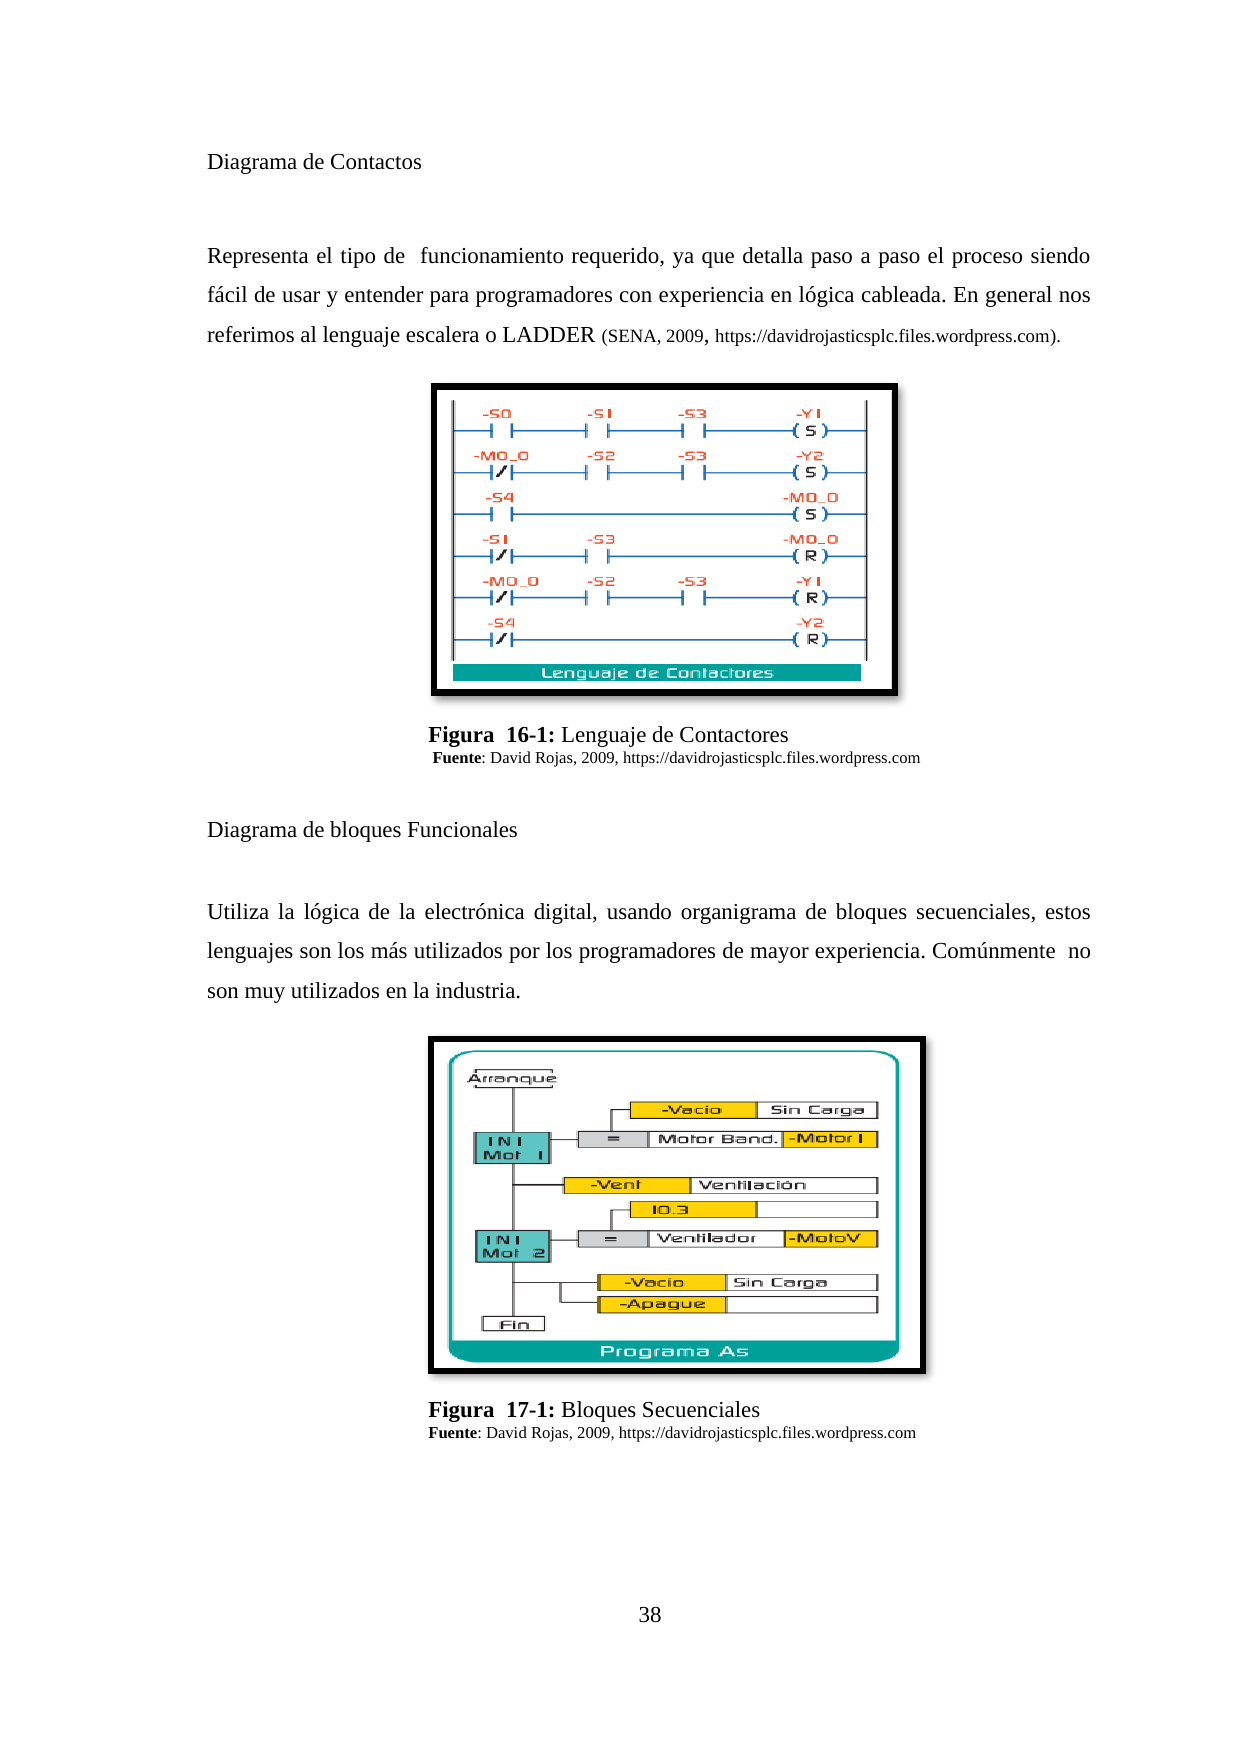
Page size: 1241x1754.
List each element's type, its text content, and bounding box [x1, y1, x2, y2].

text Representa el tipo de funcionamiento requerido, ya que detalla paso a paso el proceso siendo fácil de usar y entender para programadores con experiencia en lógica cableada. En general nos referimos al lenguaje escalera o LADDER (SENA, 2009, https://davidrojasticsplc.files.wordpress.com). [207, 242, 1092, 347]
picture [437, 390, 892, 689]
text Fuente: David Rojas, 2009, https://davidrojasticsplc.files.wordpress.com [354, 1422, 1092, 1442]
text Diagrama de Contactos [207, 148, 1092, 174]
text Fuente: David Rojas, 2009, https://davidrojasticsplc.files.wordpress.com [354, 748, 1092, 767]
text Diagrama de bloques Funcionales [207, 816, 1092, 842]
picture [434, 1042, 920, 1368]
text Utiliza la lógica de la electrónica digital, usando organigrama de bloques secuenciales, estos lenguajes son los más utilizados por los programadores de mayor experiencia. Comúnmente no son muy utilizados en la industria. [207, 898, 1092, 1003]
text Figura 17-1: Bloques Secuenciales [354, 1396, 1092, 1422]
text Figura 16-1: Lenguaje de Contactores [354, 722, 1092, 748]
